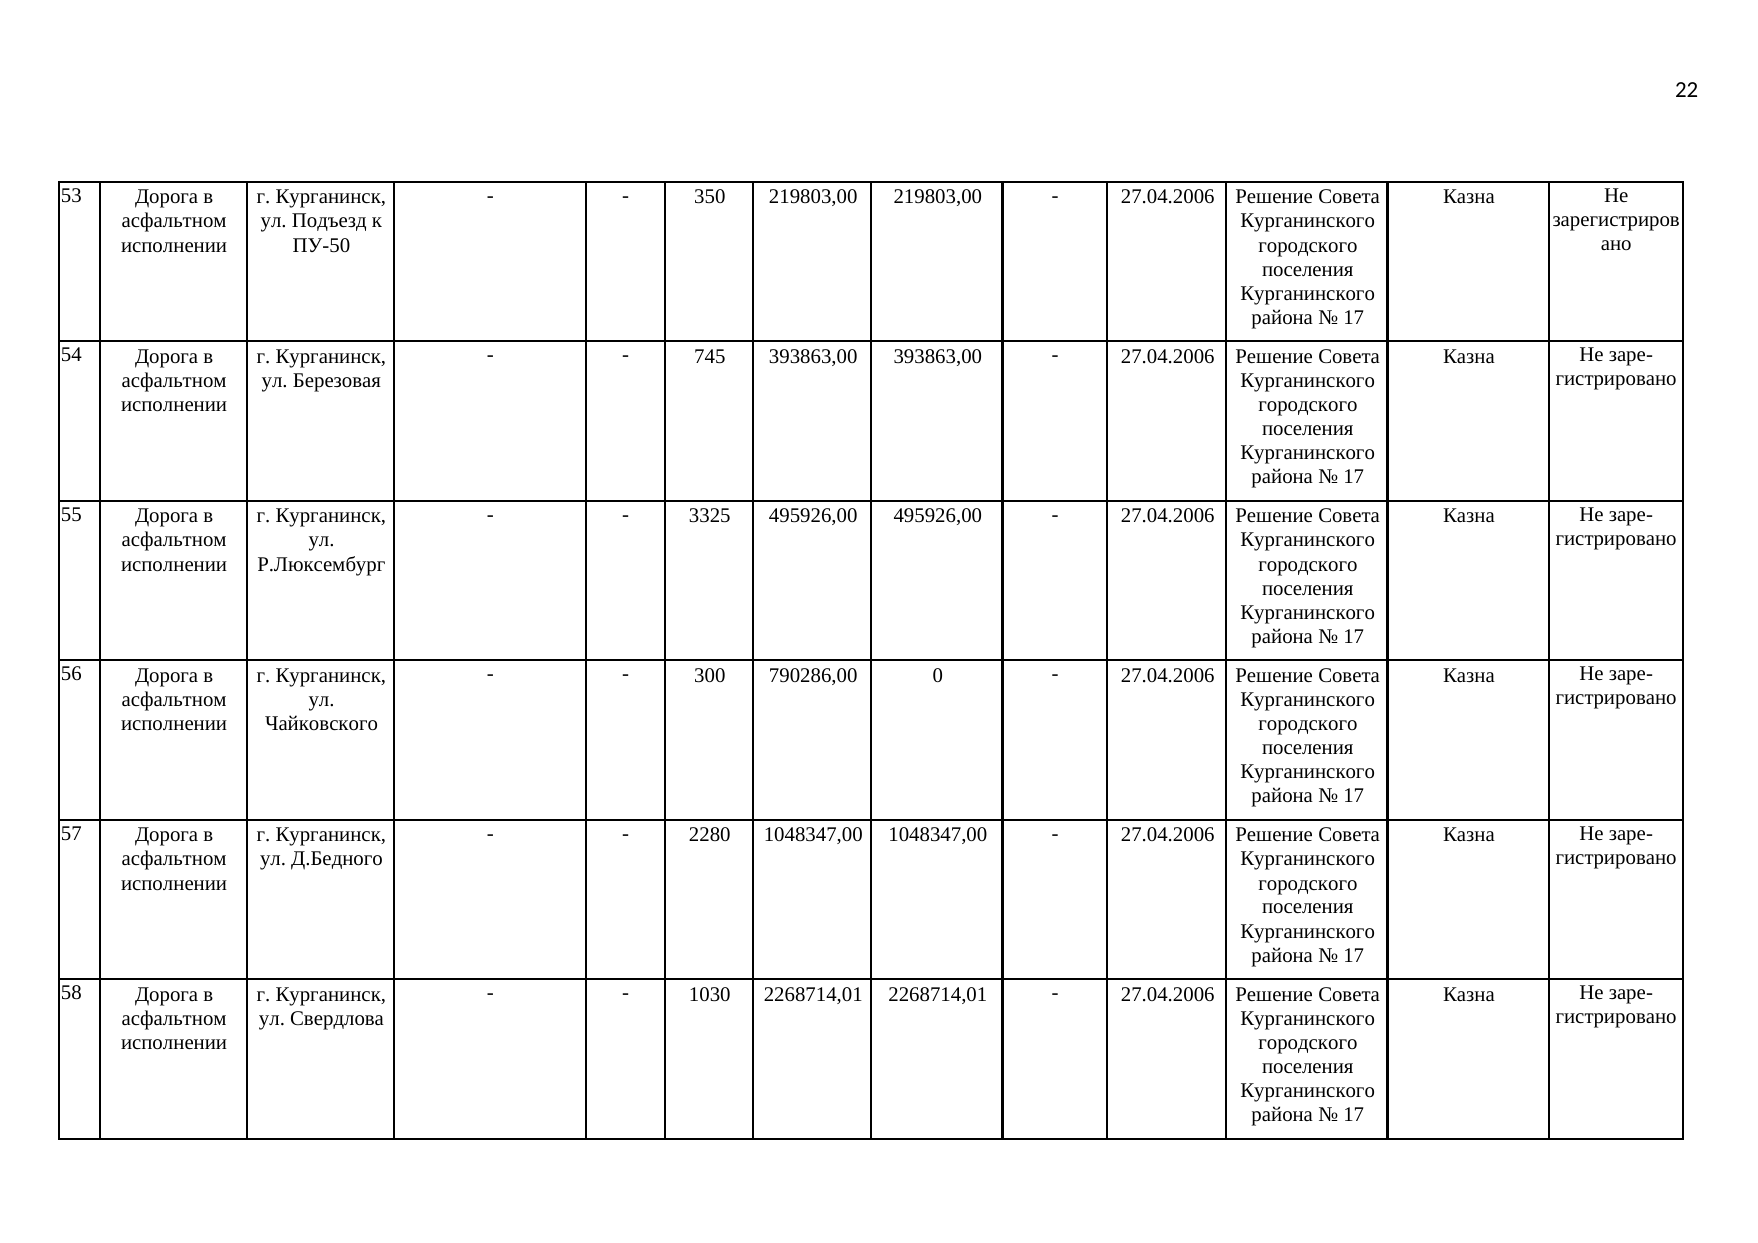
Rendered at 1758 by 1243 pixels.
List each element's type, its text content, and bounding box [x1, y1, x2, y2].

table_cell - [395, 502, 585, 659]
table_cell 27.04.2006 [1108, 980, 1225, 1138]
table_cell 27.04.2006 [1108, 342, 1225, 500]
table_cell 300 [666, 661, 752, 819]
table_cell г. Курганинск, ул. Подъезд к ПУ-50 [248, 183, 393, 340]
table_cell 350 [666, 183, 752, 340]
table_cell 2268714,01 [754, 980, 870, 1138]
table_cell - [1004, 821, 1106, 978]
table_cell 745 [666, 342, 752, 500]
table_cell 495926,00 [872, 502, 1001, 659]
table_cell 27.04.2006 [1108, 821, 1225, 978]
table_cell - [587, 821, 664, 978]
table_cell - [395, 342, 585, 500]
table_cell г. Курганинск, ул. Д.Бедного [248, 821, 393, 978]
table_cell Казна [1389, 661, 1548, 819]
table_cell [60, 183, 99, 340]
table_cell [60, 502, 99, 659]
table_cell - [395, 980, 585, 1138]
table_cell 3325 [666, 502, 752, 659]
table_cell 1030 [666, 980, 752, 1138]
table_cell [1227, 980, 1386, 1138]
table_cell Решение Совета Курганинского городского поселения Курганинского района № 17 [1227, 661, 1386, 819]
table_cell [101, 980, 246, 1138]
table_cell Казна [1389, 342, 1548, 500]
table_cell - [587, 980, 664, 1138]
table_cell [1550, 980, 1682, 1138]
table_cell 2280 [666, 821, 752, 978]
table_cell 219803,00 [754, 183, 870, 340]
table_cell - [1004, 502, 1106, 659]
table_cell 27.04.2006 [1108, 502, 1225, 659]
table_cell г. Курганинск, ул. Березовая [248, 342, 393, 500]
table_cell 219803,00 [872, 183, 1001, 340]
table_cell 790286,00 [754, 661, 870, 819]
table_cell г. Курганинск, ул. Чайковского [248, 661, 393, 819]
table_cell Казна [1389, 980, 1548, 1138]
table_cell 27.04.2006 [1108, 183, 1225, 340]
table_cell [60, 821, 99, 978]
table_cell - [587, 183, 664, 340]
table_cell [60, 661, 99, 819]
table_cell Казна [1389, 502, 1548, 659]
table_cell Не заре-гистрировано [1550, 342, 1682, 500]
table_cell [1227, 183, 1386, 340]
table_cell Не заре-гистрировано [1550, 661, 1682, 819]
table_cell - [395, 661, 585, 819]
table_cell 1048347,00 [872, 821, 1001, 978]
table_cell 2268714,01 [872, 980, 1001, 1138]
table_cell 1048347,00 [754, 821, 870, 978]
table_cell - [1004, 342, 1106, 500]
table_cell Дорога в асфальтном исполнении [101, 342, 246, 500]
table_cell Решение Совета Курганинского городского поселения Курганинского района № 17 [1227, 821, 1386, 978]
table_cell Не заре-гистрировано [1550, 821, 1682, 978]
table_cell Казна [1389, 183, 1548, 340]
table_cell - [587, 342, 664, 500]
table_cell Не зарегистрировано [1550, 183, 1682, 340]
table_cell г. Курганинск, ул. Р.Люксембург [248, 502, 393, 659]
table_cell [60, 342, 99, 500]
table_cell - [1004, 980, 1106, 1138]
table_cell Дорога в асфальтном исполнении [101, 502, 246, 659]
table_cell Решение Совета Курганинского городского поселения Курганинского района № 17 [1227, 342, 1386, 500]
table_cell Казна [1389, 821, 1548, 978]
table_cell - [395, 821, 585, 978]
table_cell Не заре-гистрировано [1550, 502, 1682, 659]
table_cell 393863,00 [872, 342, 1001, 500]
table_cell 495926,00 [754, 502, 870, 659]
table_cell Решение Совета Курганинского городского поселения Курганинского района № 17 [1227, 502, 1386, 659]
table_cell - [1004, 183, 1106, 340]
table_cell 393863,00 [754, 342, 870, 500]
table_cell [101, 183, 246, 340]
table_cell - [587, 661, 664, 819]
table_cell 0 [872, 661, 1001, 819]
table_cell г. Курганинск, ул. Свердлова [248, 980, 393, 1138]
table_cell - [1004, 661, 1106, 819]
table_cell - [587, 502, 664, 659]
table_cell [60, 980, 99, 1138]
table_cell 27.04.2006 [1108, 661, 1225, 819]
table_cell - [395, 183, 585, 340]
table_cell Дорога в асфальтном исполнении [101, 821, 246, 978]
table_cell Дорога в асфальтном исполнении [101, 661, 246, 819]
